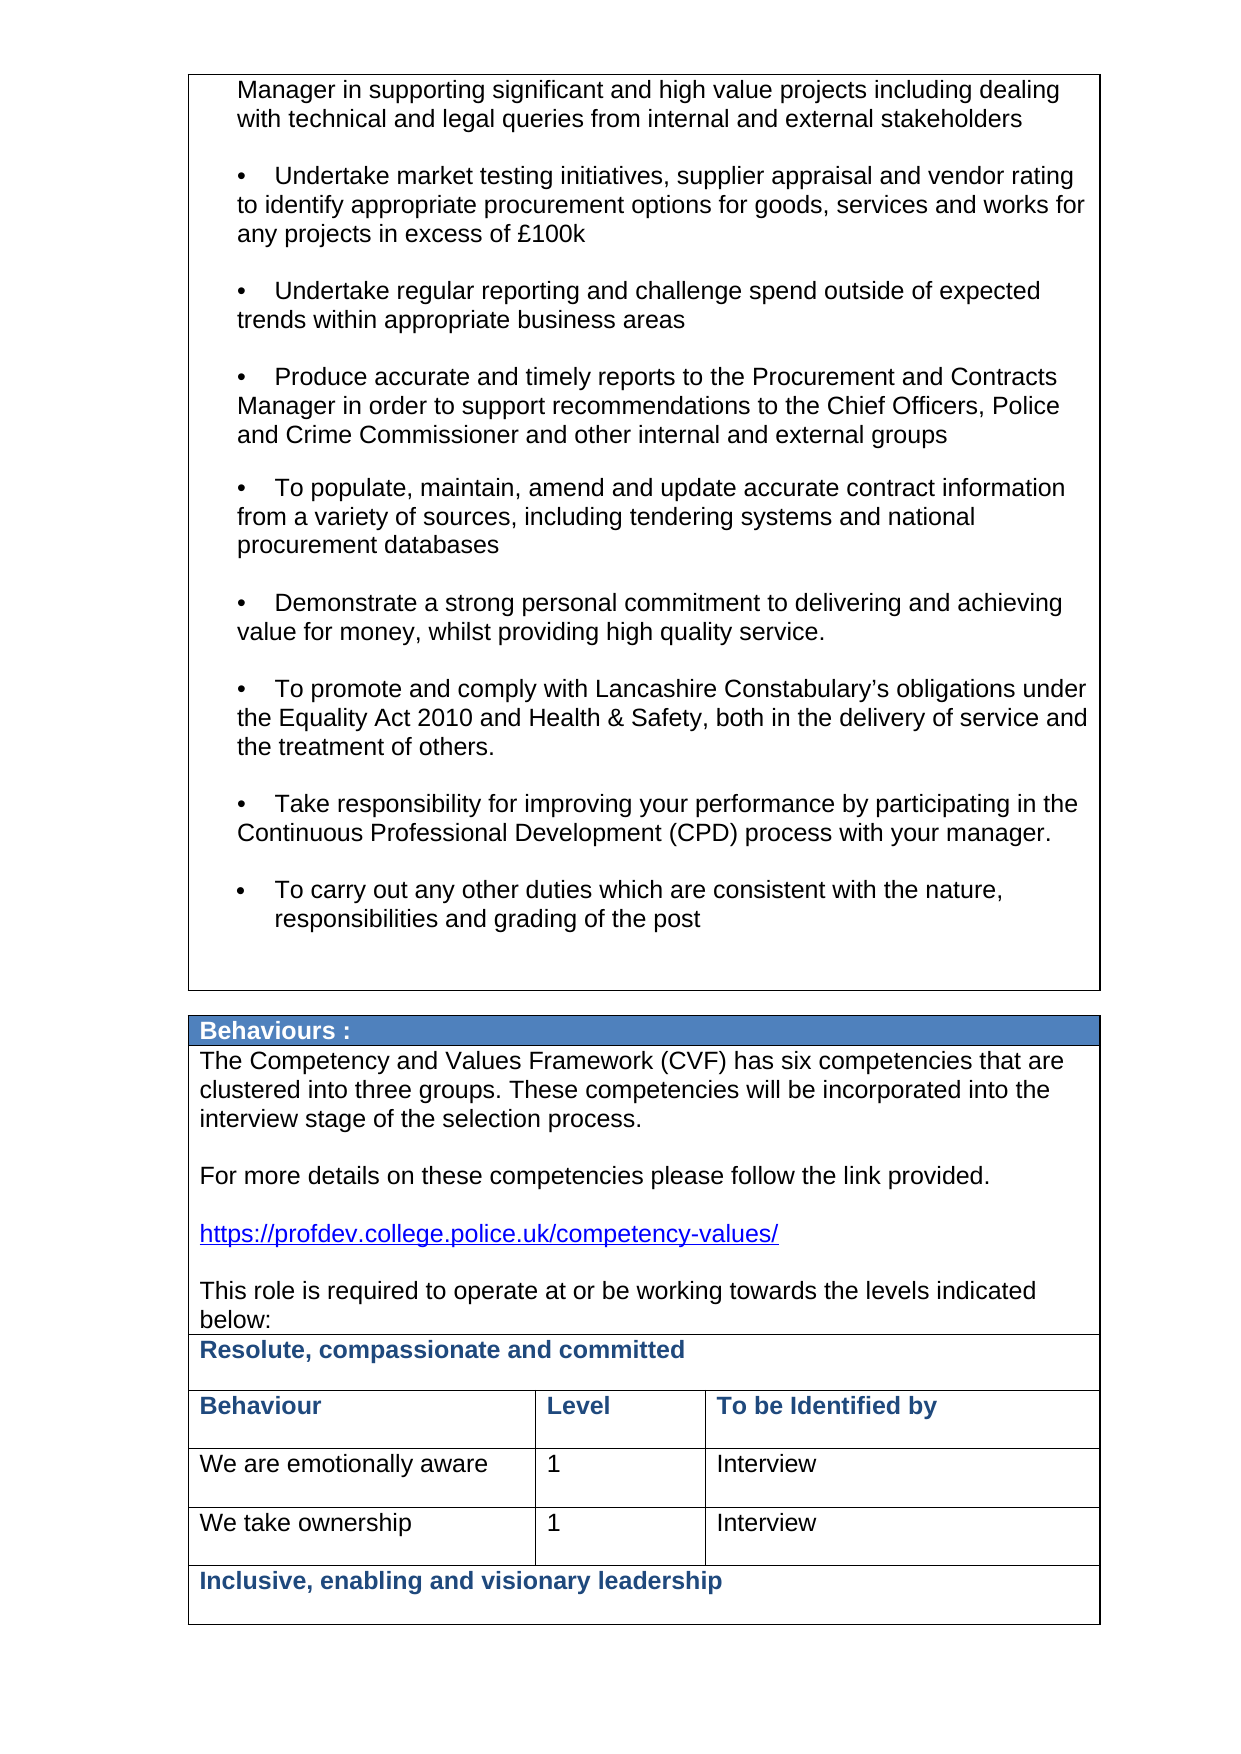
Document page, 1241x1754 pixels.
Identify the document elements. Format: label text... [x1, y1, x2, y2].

table_header Behaviours : [189, 1016, 1099, 1045]
table_cell 1 [536, 1449, 705, 1507]
table_cell Behaviour [189, 1391, 535, 1448]
table_cell Inclusive, enabling and visionary leadership [189, 1566, 1099, 1624]
table_cell We take ownership [189, 1508, 535, 1565]
table_cell We are emotionally aware [189, 1449, 535, 1507]
table_cell Interview [706, 1508, 1099, 1565]
table_cell The Competency and Values Framework (CVF) has six competencies that are clustered into three groups. These competencies will be incorporated into the interview stage of the selection process. For more details on these competencies please follow the link provided. https://profdev.college.police.uk/competency-values/ This role is required to operate at or be working towards the levels indicated below: [189, 1046, 1099, 1333]
table_cell Interview [706, 1449, 1099, 1507]
table_cell Level [536, 1391, 705, 1448]
table_cell 1 [536, 1508, 705, 1565]
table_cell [189, 75, 1099, 990]
table_cell Resolute, compassionate and committed [189, 1335, 1099, 1390]
table_cell To be Identified by [706, 1391, 1099, 1448]
